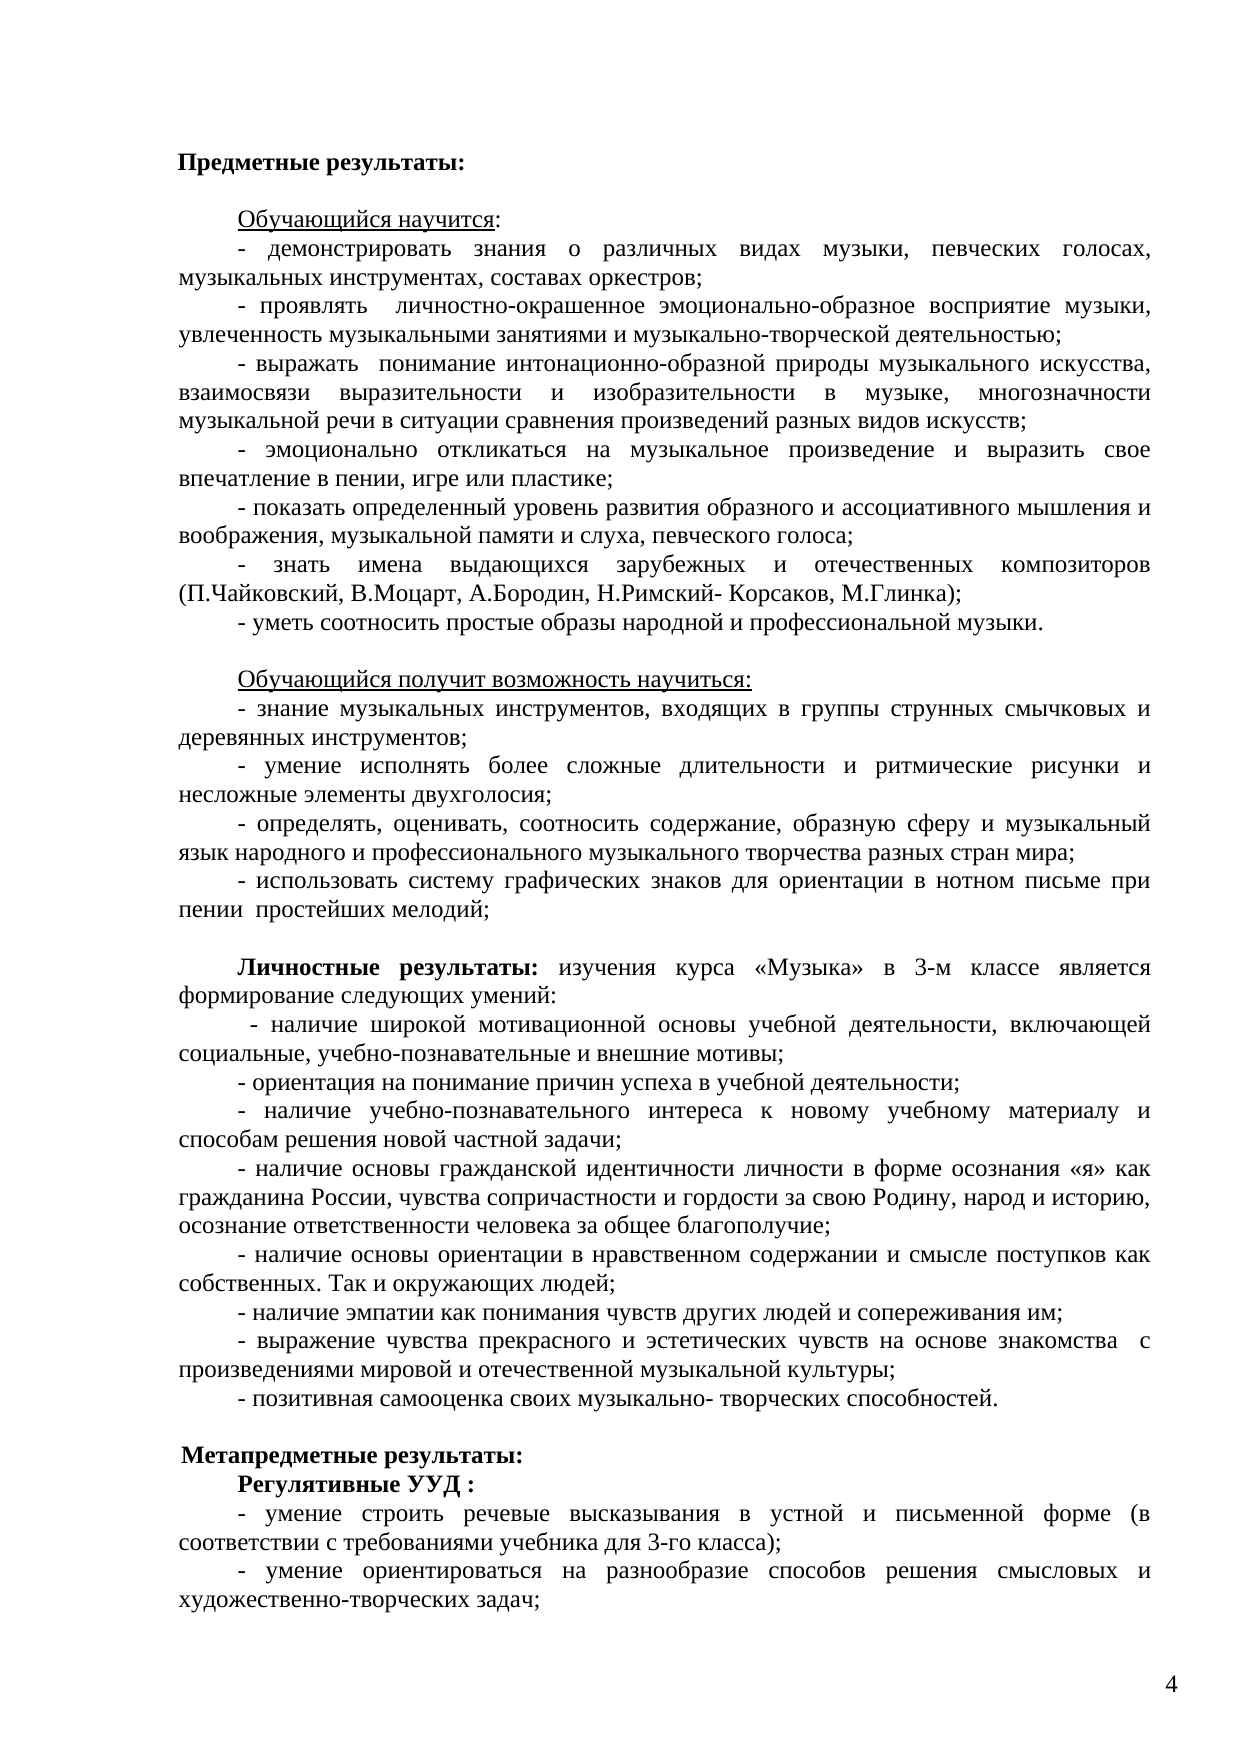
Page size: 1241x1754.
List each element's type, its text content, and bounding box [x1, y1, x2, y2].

text - наличие основы гражданской идентичности личности в форме осознания «я» как гражданина России, чувства сопричастности и гордости за свою Родину, народ и историю, осознание ответственности человека за общее благополучие; [178, 1153, 1152, 1239]
text Обучающийся научится: [178, 204, 1152, 233]
text Метапредметные результаты: [178, 1441, 1152, 1469]
text - знание музыкальных инструментов, входящих в группы струнных смычковых и деревянных инструментов; [178, 693, 1152, 751]
text - уметь соотносить простые образы народной и профессиональной музыки. [178, 607, 1152, 636]
text - демонстрировать знания о различных видах музыки, певческих голосах, музыкальных инструментах, составах оркестров; [178, 233, 1152, 291]
text - определять, оценивать, соотносить содержание, образную сферу и музыкальный язык народного и профессионального музыкального творчества разных стран мира; [178, 808, 1152, 866]
text - выражение чувства прекрасного и эстетических чувств на основе знакомства с произведениями мировой и отечественной музыкальной культуры; [178, 1326, 1152, 1383]
text - проявлять личностно-окрашенное эмоционально-образное восприятие музыки, увлеченность музыкальными занятиями и музыкально-творческой деятельностью; [178, 291, 1152, 348]
text - эмоционально откликаться на музыкальное произведение и выразить свое впечатление в пении, игре или пластике; [178, 434, 1152, 492]
text - умение строить речевые высказывания в устной и письменной форме (в соответствии с требованиями учебника для 3-го класса); [178, 1498, 1152, 1556]
text - показать определенный уровень развития образного и ассоциативного мышления и воображения, музыкальной памяти и слуха, певческого голоса; [178, 492, 1152, 549]
text Обучающийся получит возможность научиться: [178, 664, 1152, 693]
text - позитивная самооценка своих музыкально- творческих способностей. [178, 1383, 1152, 1412]
text - выражать понимание интонационно-образной природы музыкального искусства, взаимосвязи выразительности и изобразительности в музыке, многозначности музыкальной речи в ситуации сравнения произведений разных видов искусств; [178, 348, 1152, 434]
text Личностные результаты: изучения курса «Музыка» в 3-м классе является формирование следующих умений: [178, 952, 1152, 1009]
text - наличие учебно-познавательного интереса к новому учебному материалу и способам решения новой частной задачи; [178, 1096, 1152, 1153]
text - знать имена выдающихся зарубежных и отечественных композиторов (П.Чайковский, В.Моцарт, А.Бородин, Н.Римский- Корсаков, М.Глинка); [178, 549, 1152, 607]
text - наличие основы ориентации в нравственном содержании и смысле поступков как собственных. Так и окружающих людей; [178, 1239, 1152, 1297]
text - умение исполнять более сложные длительности и ритмические рисунки и несложные элементы двухголосия; [178, 751, 1152, 808]
text - использовать систему графических знаков для ориентации в нотном письме при пении простейших мелодий; [178, 866, 1152, 923]
text - умение ориентироваться на разнообразие способов решения смысловых и художественно-творческих задач; [178, 1556, 1152, 1613]
text - наличие широкой мотивационной основы учебной деятельности, включающей социальные, учебно-познавательные и внешние мотивы; [178, 1009, 1152, 1067]
text Регулятивные УУД : [178, 1469, 1152, 1498]
text - наличие эмпатии как понимания чувств других людей и сопереживания им; [178, 1297, 1152, 1326]
text - ориентация на понимание причин успеха в учебной деятельности; [178, 1067, 1152, 1096]
text Предметные результаты: [177, 147, 1152, 176]
